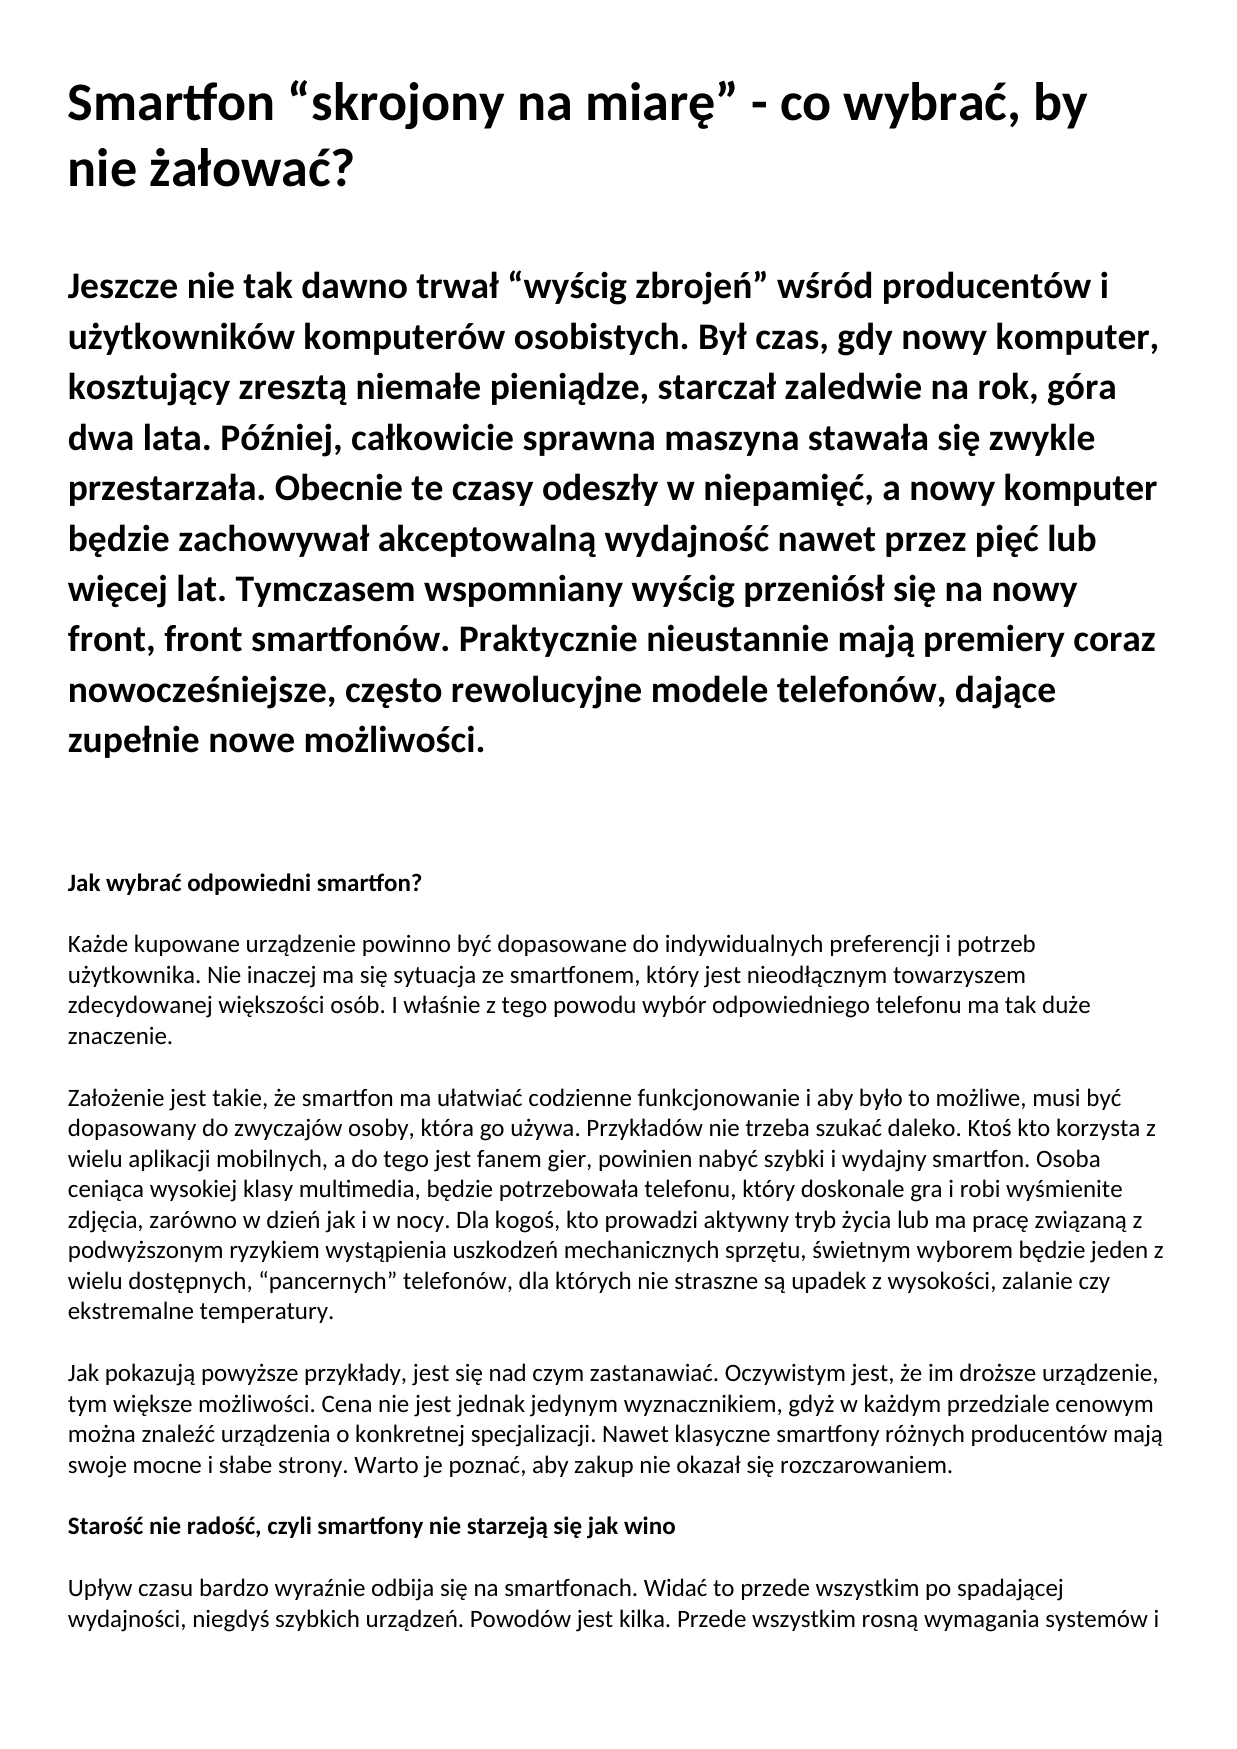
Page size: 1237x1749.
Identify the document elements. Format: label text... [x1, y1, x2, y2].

text Jeszcze nie tak dawno trwał “wyścig zbrojeń” wśród producentów i użytkowników komputerów osobistych. Był czas, gdy nowy komputer, kosztujący zresztą niemałe pieniądze, starczał zaledwie na rok, góra dwa lata. Później, całkowicie sprawna maszyna stawała się zwykle przestarzała. Obecnie te czasy odeszły w niepamięć, a nowy komputer będzie zachowywał akceptowalną wydajność nawet przez pięć lub więcej lat. Tymczasem wspomniany wyścig przeniósł się na nowy front, front smartfonów. Praktycznie nieustannie mają premiery coraz nowocześniejsze, często rewolucyjne modele telefonów, dające zupełnie nowe możliwości. [68, 262, 1169, 762]
text Jak pokazują powyższe przykłady, jest się nad czym zastanawiać. Oczywistym jest, że im droższe urządzenie, tym większe możliwości. Cena nie jest jednak jedynym wyznacznikiem, gdyż w każdym przedziale cenowym można znaleźć urządzenia o konkretnej specjalizacji. Nawet klasyczne smartfony różnych producentów mają swoje mocne i słabe strony. Warto je poznać, aby zakup nie okazał się rozczarowaniem. [68, 1357, 1169, 1479]
text Starość nie radość, czyli smartfony nie starzeją się jak wino [68, 1511, 1169, 1541]
text Smartfon “skrojony na miarę” - co wybrać, by nie żałować? [68, 68, 1169, 200]
text Założenie jest takie, że smartfon ma ułatwiać codzienne funkcjonowanie i aby było to możliwe, musi być dopasowany do zwyczajów osoby, która go używa. Przykładów nie trzeba szukać daleko. Ktoś kto korzysta z wielu aplikacji mobilnych, a do tego jest fanem gier, powinien nabyć szybki i wydajny smartfon. Osoba ceniąca wysokiej klasy multimedia, będzie potrzebowała telefonu, który doskonale gra i robi wyśmienite zdjęcia, zarówno w dzień jak i w nocy. Dla kogoś, kto prowadzi aktywny tryb życia lub ma pracę związaną z podwyższonym ryzykiem wystąpienia uszkodzeń mechanicznych sprzętu, świetnym wyborem będzie jeden z wielu dostępnych, “pancernych” telefonów, dla których nie straszne są upadek z wysokości, zalanie czy ekstremalne temperatury. [68, 1082, 1169, 1326]
text Jak wybrać odpowiedni smartfon? [68, 867, 1169, 897]
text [68, 1572, 1169, 1633]
text Każde kupowane urządzenie powinno być dopasowane do indywidualnych preferencji i potrzeb użytkownika. Nie inaczej ma się sytuacja ze smartfonem, który jest nieodłącznym towarzyszem zdecydowanej większości osób. I właśnie z tego powodu wybór odpowiedniego telefonu ma tak duże znaczenie. [68, 928, 1169, 1051]
